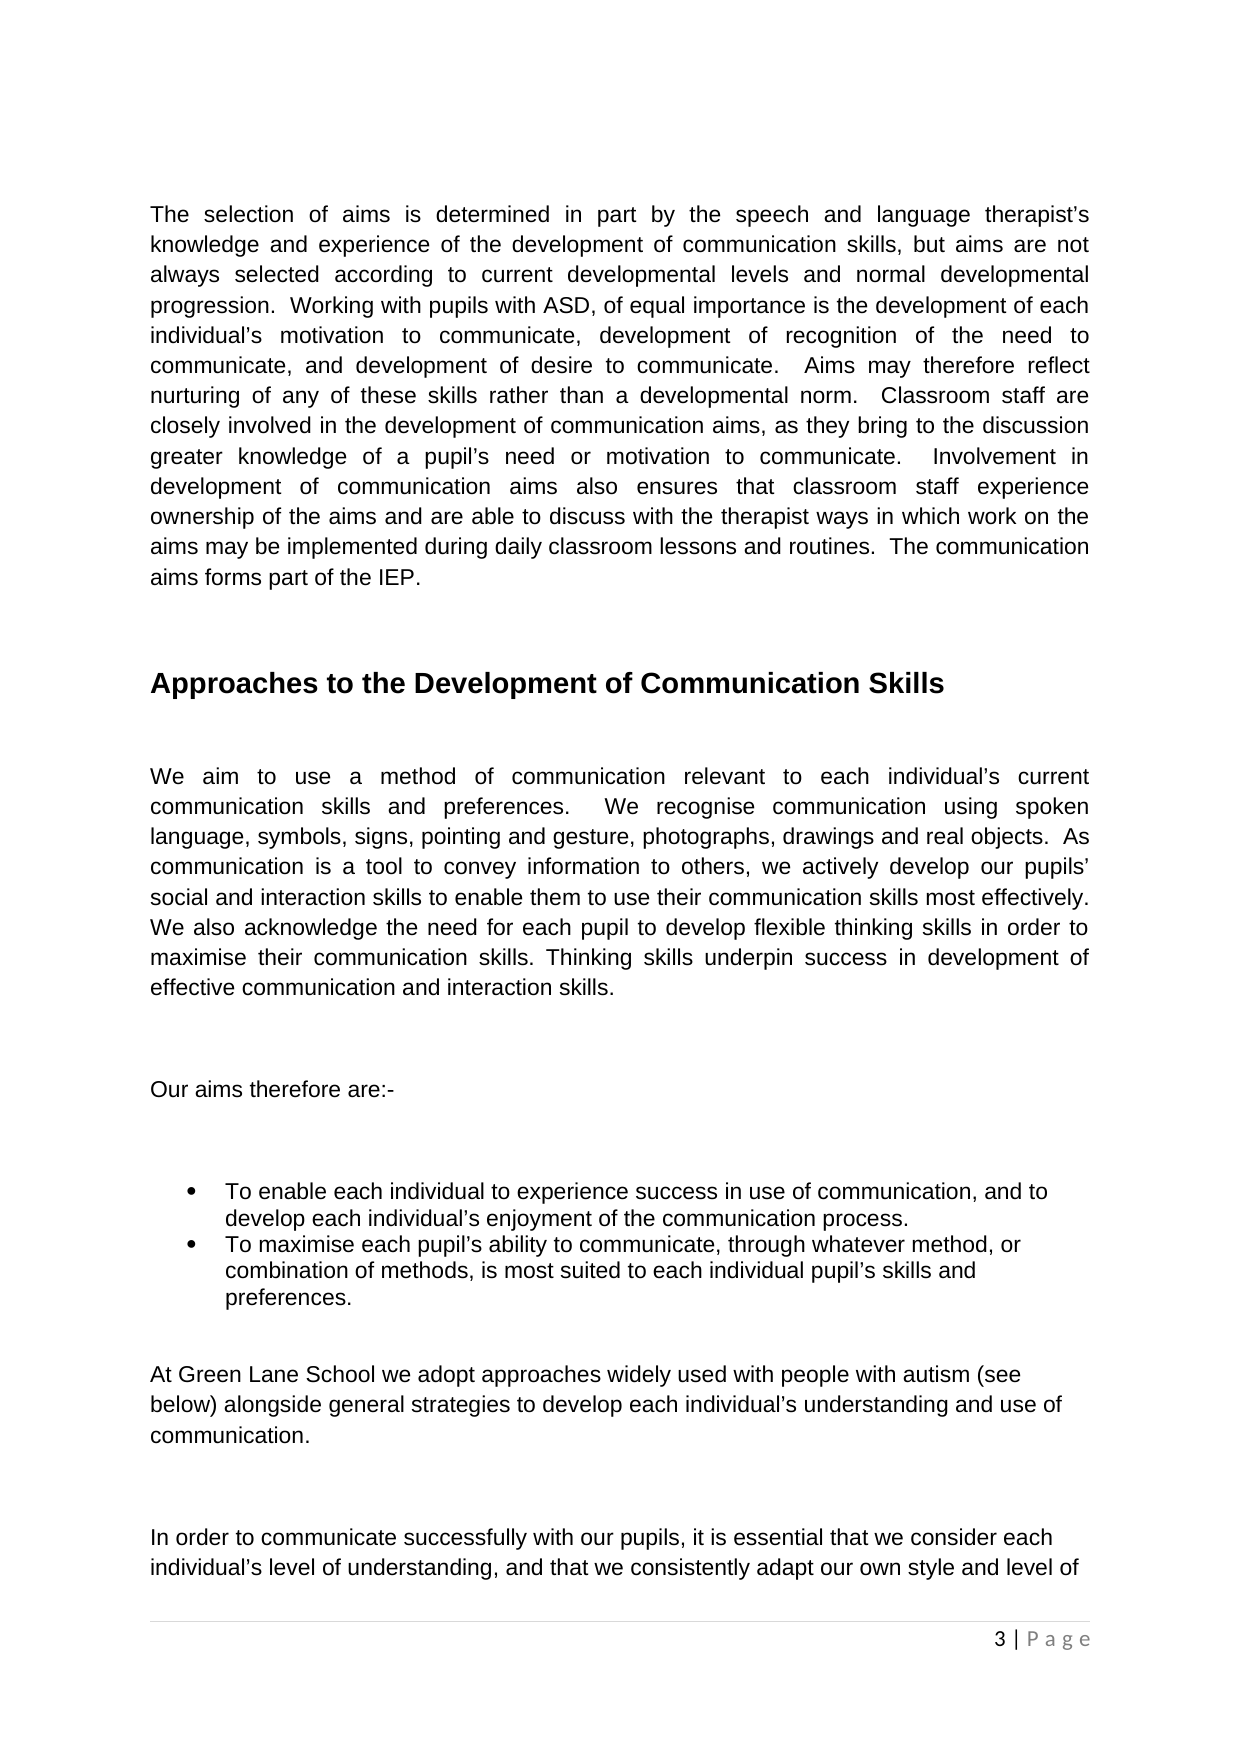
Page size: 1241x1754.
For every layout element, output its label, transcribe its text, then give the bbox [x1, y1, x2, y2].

text At we adopt approaches widely used with people with autism (see below) alongside general strategies to develop each individual’s understanding and use of communication. [150, 1361, 1090, 1448]
text We aim to use a method of communication relevant to each individual’s current communication skills and preferences. We recognise communication using spoken language, symbols, signs, pointing and gesture, photographs, drawings and real objects. As communication is a tool to convey information to others, we actively develop our pupils’ social and interaction skills to enable them to use their communication skills most effectively. We also acknowledge the need for each pupil to develop flexible thinking skills in order to maximise their communication skills. Thinking skills underpin success in development of effective communication and interaction skills. [150, 763, 1090, 1001]
text The selection of aims is determined in part by the speech and language therapist’s knowledge and experience of the development of communication skills, but aims are not always selected according to current developmental levels and normal developmental progression. Working with pupils with ASD, of equal importance is the development of each individual’s motivation to communicate, development of recognition of the need to communicate, and development of desire to communicate. Aims may therefore reflect nurturing of any of these skills rather than a developmental norm. Classroom staff are closely involved in the development of communication aims, as they bring to the discussion greater knowledge of a pupil’s need or motivation to communicate. Involvement in development of communication aims also ensures that classroom staff experience ownership of the aims and are able to discuss with the therapist ways in which work on the aims may be implemented during daily classroom lessons and routines. The communication aims forms part of the IEP. [150, 201, 1090, 590]
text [150, 1524, 1090, 1580]
text Our aims therefore are:- [150, 1076, 1090, 1103]
list To enable each individual to experience success in use of communication, and to develop each individual’s enjoyment of the communication process. [187, 1178, 1090, 1231]
list To maximise each pupil’s ability to communicate, through whatever method, or combination of methods, is most suited to each individual pupil’s skills and preferences. [187, 1231, 1090, 1310]
subtitle Approaches to the Development of Communication Skills [150, 666, 1090, 699]
